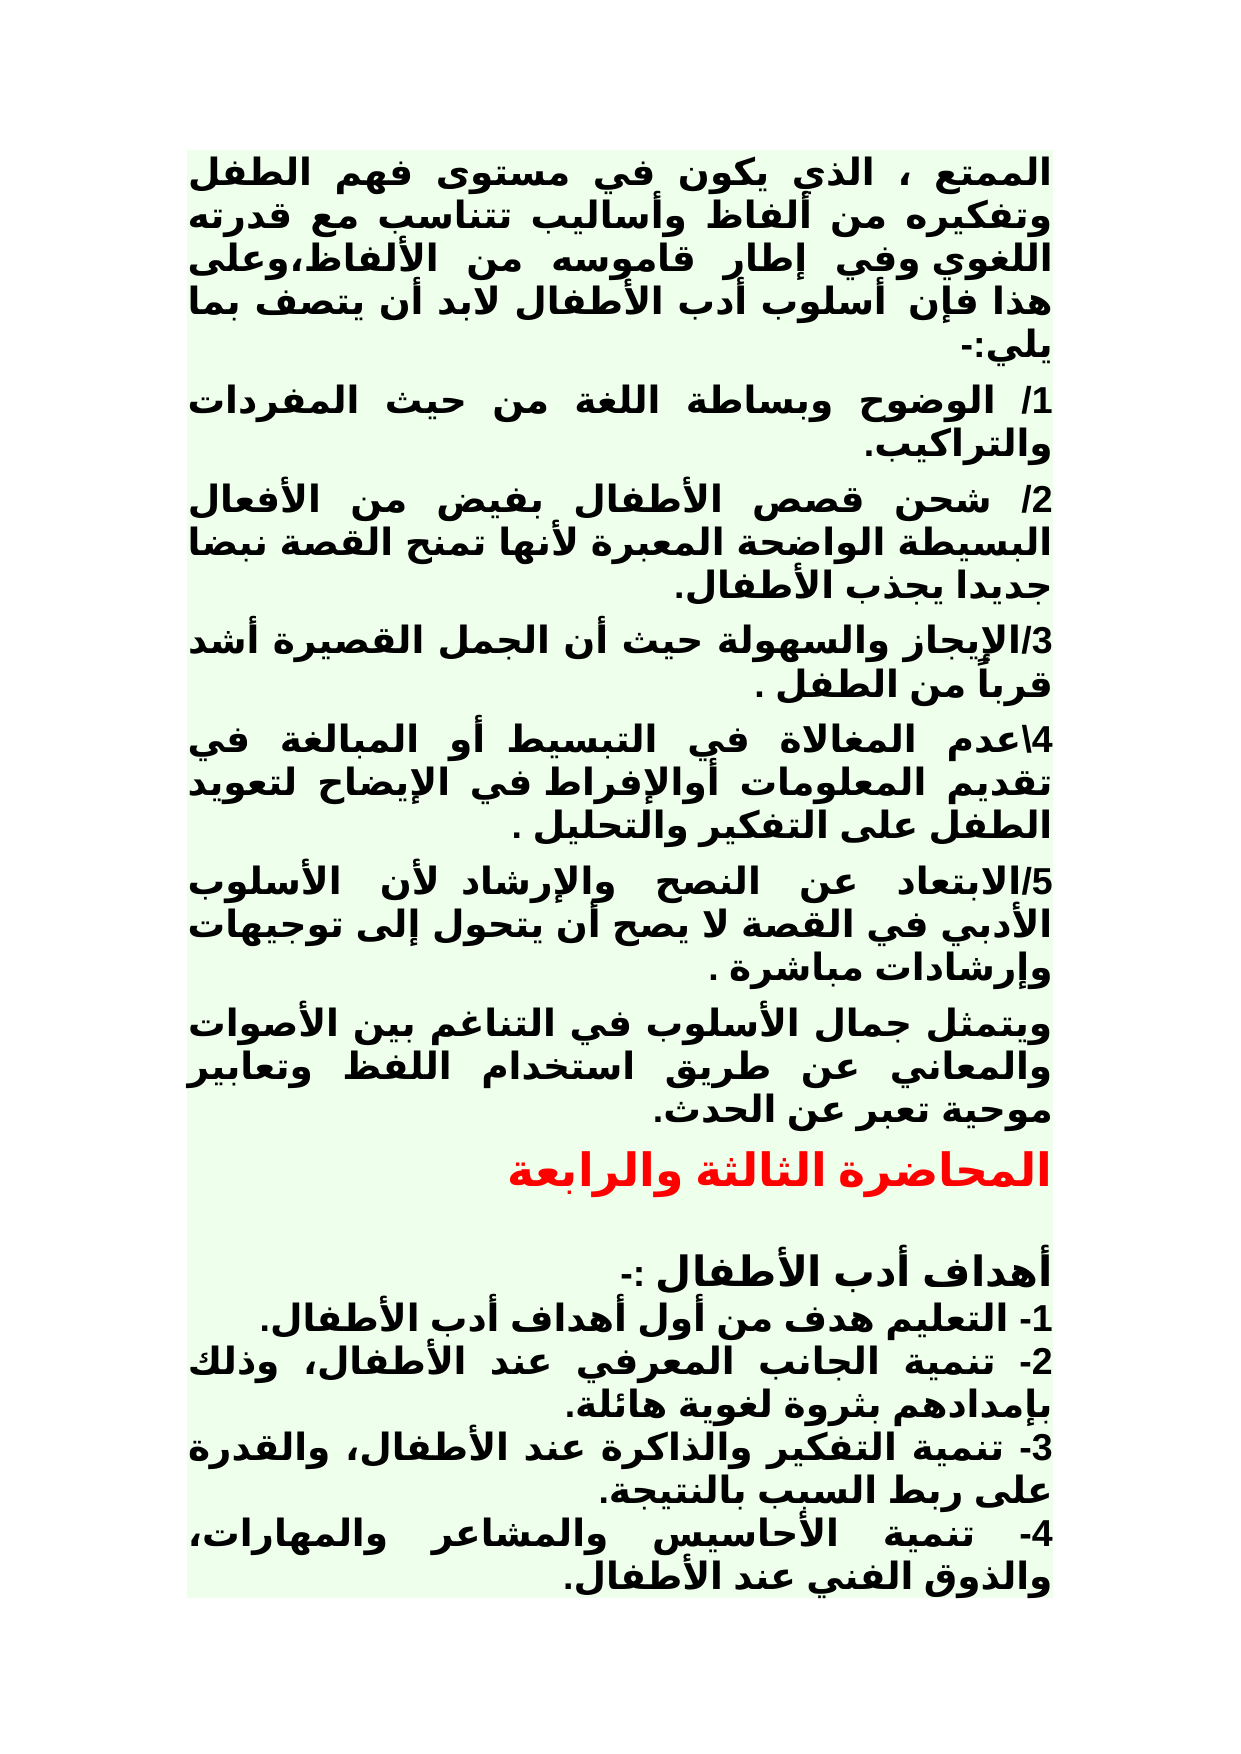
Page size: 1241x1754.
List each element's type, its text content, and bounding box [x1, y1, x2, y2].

text ويتمثل جمال الأسلوب في التناغم بين الأصوات والمعاني عن طريق استخدام اللفظ وتعابير موحية تعبر عن الحدث. [187, 1001, 1053, 1131]
text 1- التعليم هدف من أول أهداف أدب الأطفال. [187, 1296, 1053, 1339]
text 4\عدم المغالاة في التبسيط أو المبالغة في تقديم المعلومات أوالإفراط في الإيضاح لتعويد الطفل على التفكير والتحليل . [187, 717, 1053, 847]
text 3- تنمية التفكير والذاكرة عند الأطفال، والقدرة على ربط السبب بالنتيجة. [187, 1425, 1053, 1511]
text 5/الابتعاد عن النصح والإرشاد لأن الأسلوب الأدبي في القصة لا يصح أن يتحول إلى توجيهات وإرشادات مباشرة . [187, 859, 1053, 989]
text 2- تنمية الجانب المعرفي عند الأطفال، وذلك بإمدادهم بثروة لغوية هائلة. [187, 1339, 1053, 1425]
text 1/ الوضوح وبساطة اللغة من حيث المفردات والتراكيب. [187, 378, 1053, 464]
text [187, 150, 1053, 366]
text المحاضرة الثالثة والرابعة [187, 1143, 1053, 1196]
text 3/الإيجاز والسهولة حيث أن الجمل القصيرة أشد قرباً من الطفل . [187, 619, 1053, 705]
text أهداف أدب الأطفال :- [187, 1248, 1053, 1296]
text 4- تنمية الأحاسيس والمشاعر والمهارات، والذوق الفني عند الأطفال. [187, 1511, 1053, 1598]
text 2/ شحن قصص الأطفال بفيض من الأفعال البسيطة الواضحة المعبرة لأنها تمنح القصة نبضا جديدا يجذب الأطفال. [187, 477, 1053, 606]
